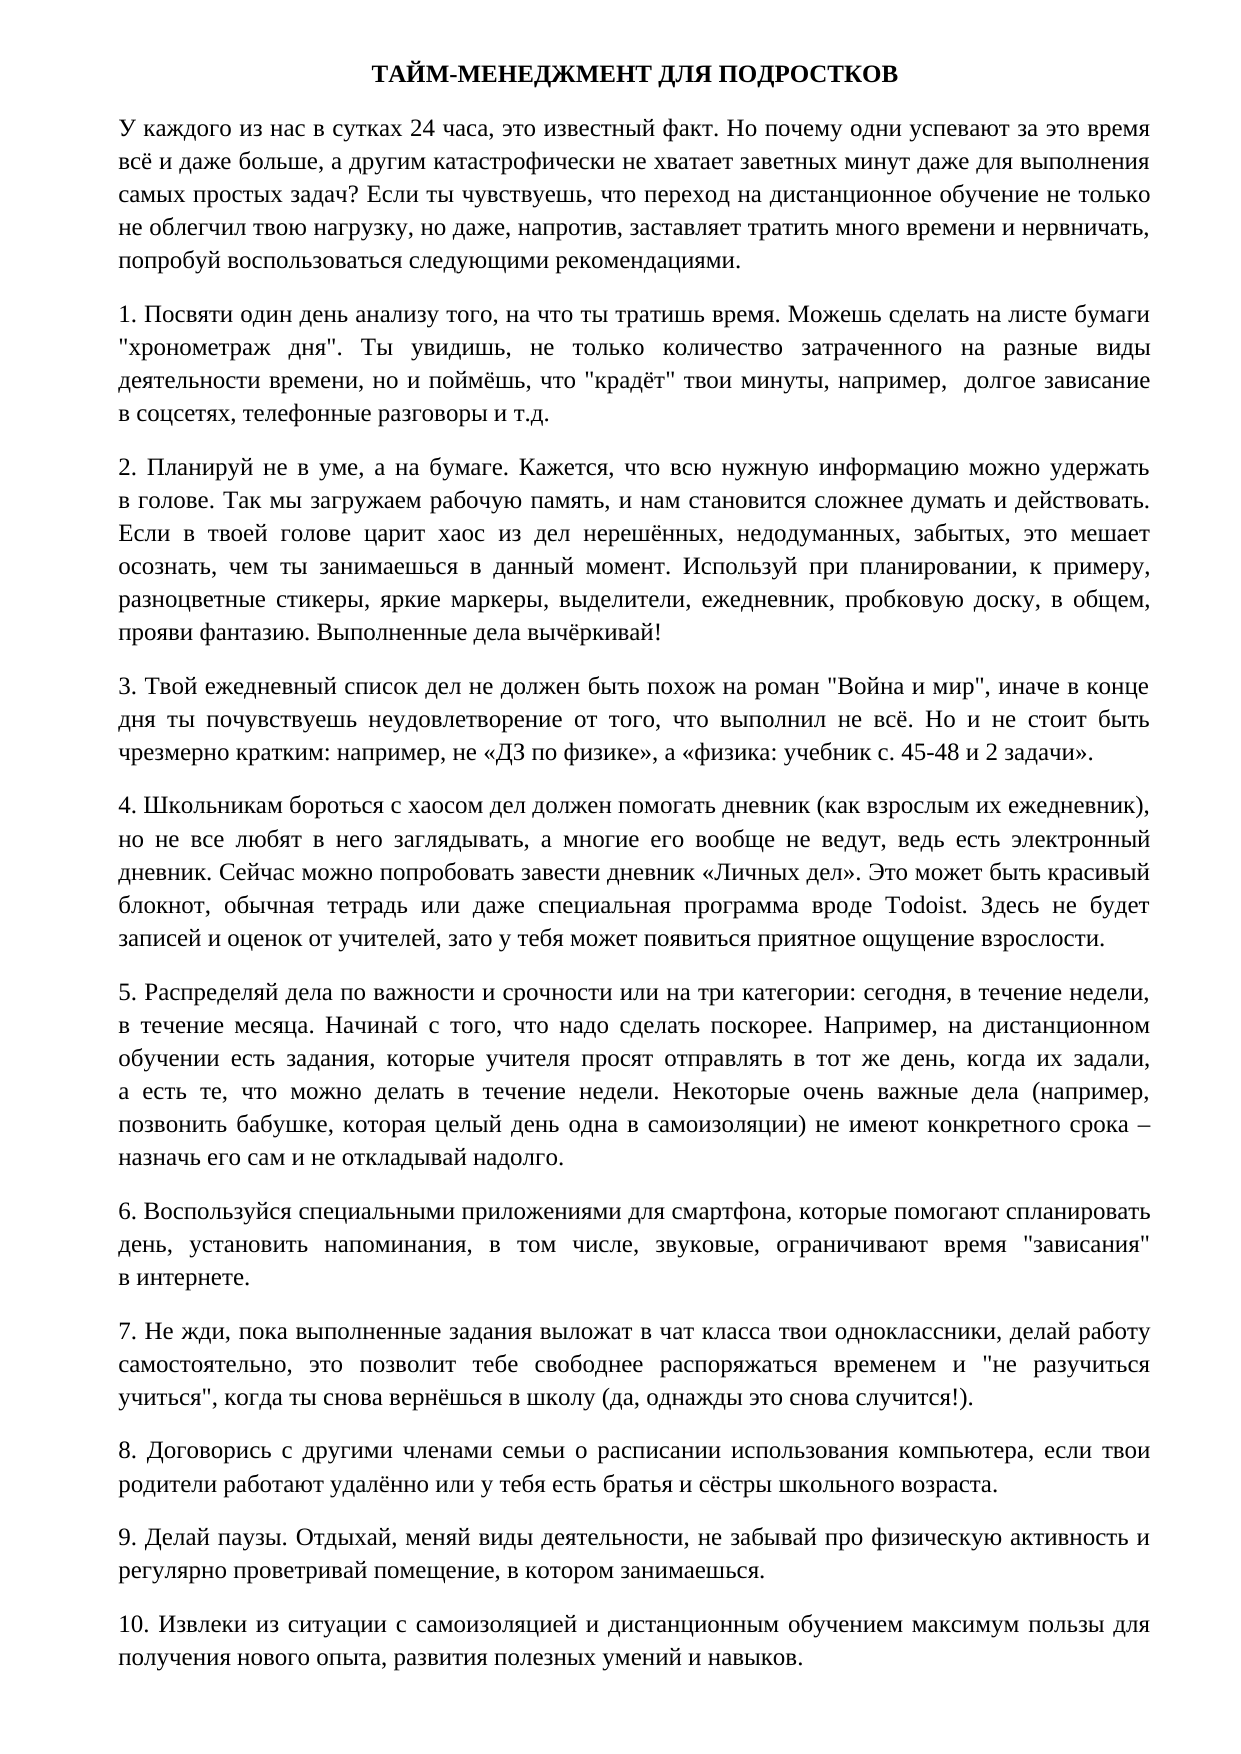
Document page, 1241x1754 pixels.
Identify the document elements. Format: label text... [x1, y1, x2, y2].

text 6. Воспользуйся специальными приложениями для смартфона, которые помогают спланировать день, установить напоминания, в том числе, звуковые, ограничивают время "зависания" в интернете. [118, 1196, 1152, 1291]
text У каждого из нас в сутках 24 часа, это известный факт. Но почему одни успевают за это время всё и даже больше, а другим катастрофически не хватает заветных минут даже для выполнения самых простых задач? Если ты чувствуешь, что переход на дистанционное обучение не только не облегчил твою нагрузку, но даже, напротив, заставляет тратить много времени и нервничать, попробуй воспользоваться следующими рекомендациями. [118, 113, 1152, 274]
text 7. Не жди, пока выполненные задания выложат в чат класса твои одноклассники, делай работу самостоятельно, это позволит тебе свободнее распоряжаться временем и "не разучиться учиться", когда ты снова вернёшься в школу (да, однажды это снова случится!). [118, 1316, 1152, 1411]
text 1. Посвяти один день анализу того, на что ты тратишь время. Можешь сделать на листе бумаги "хронометраж дня". Ты увидишь, не только количество затраченного на разные виды деятельности времени, но и поймёшь, что "крадёт" твои минуты, например, долгое зависание в соцсетях, телефонные разговоры и т.д. [118, 299, 1152, 427]
text 5. Распределяй дела по важности и срочности или на три категории: сегодня, в течение недели, в течение месяца. Начинай с того, что надо сделать поскорее. Например, на дистанционном обучении есть задания, которые учителя просят отправлять в тот же день, когда их задали, а есть те, что можно делать в течение недели. Некоторые очень важные дела (например, позвонить бабушке, которая целый день одна в самоизоляции) не имеют конкретного срока – назначь его сам и не откладывай надолго. [118, 977, 1152, 1171]
text 4. Школьникам бороться с хаосом дел должен помогать дневник (как взрослым их ежедневник), но не все любят в него заглядывать, а многие его вообще не ведут, ведь есть электронный дневник. Сейчас можно попробовать завести дневник «Личных дел». Это может быть красивый блокнот, обычная тетрадь или даже специальная программа вроде Todoist. Здесь не будет записей и оценок от учителей, зато у тебя может появиться приятное ощущение взрослости. [118, 791, 1152, 952]
text 10. Извлеки из ситуации с самоизоляцией и дистанционным обучением максимум пользы для получения нового опыта, развития полезных умений и навыков. [118, 1609, 1152, 1671]
text 9. Делай паузы. Отдыхай, меняй виды деятельности, не забывай про физическую активность и регулярно проветривай помещение, в котором занимаешься. [118, 1522, 1152, 1584]
text 8. Договорись с другими членами семьи о расписании использования компьютера, если твои родители работают удалённо или у тебя есть братья и сёстры школьного возраста. [118, 1436, 1152, 1497]
text 3. Твой ежедневный список дел не должен быть похож на роман "Война и мир", иначе в конце дня ты почувствуешь неудовлетворение от того, что выполнил не всё. Но и не стоит быть чрезмерно кратким: например, не «ДЗ по физике», а «физика: учебник с. 45-48 и 2 задачи». [118, 671, 1152, 766]
text ТАЙМ-МЕНЕДЖМЕНТ ДЛЯ ПОДРОСТКОВ [118, 59, 1152, 88]
text 2. Планируй не в уме, а на бумаге. Кажется, что всю нужную информацию можно удержать в голове. Так мы загружаем рабочую память, и нам становится сложнее думать и действовать. Если в твоей голове царит хаос из дел нерешённых, недодуманных, забытых, это мешает осознать, чем ты занимаешься в данный момент. Используй при планировании, к примеру, разноцветные стикеры, яркие маркеры, выделители, ежедневник, пробковую доску, в общем, прояви фантазию. Выполненные дела вычёркивай! [118, 452, 1152, 646]
